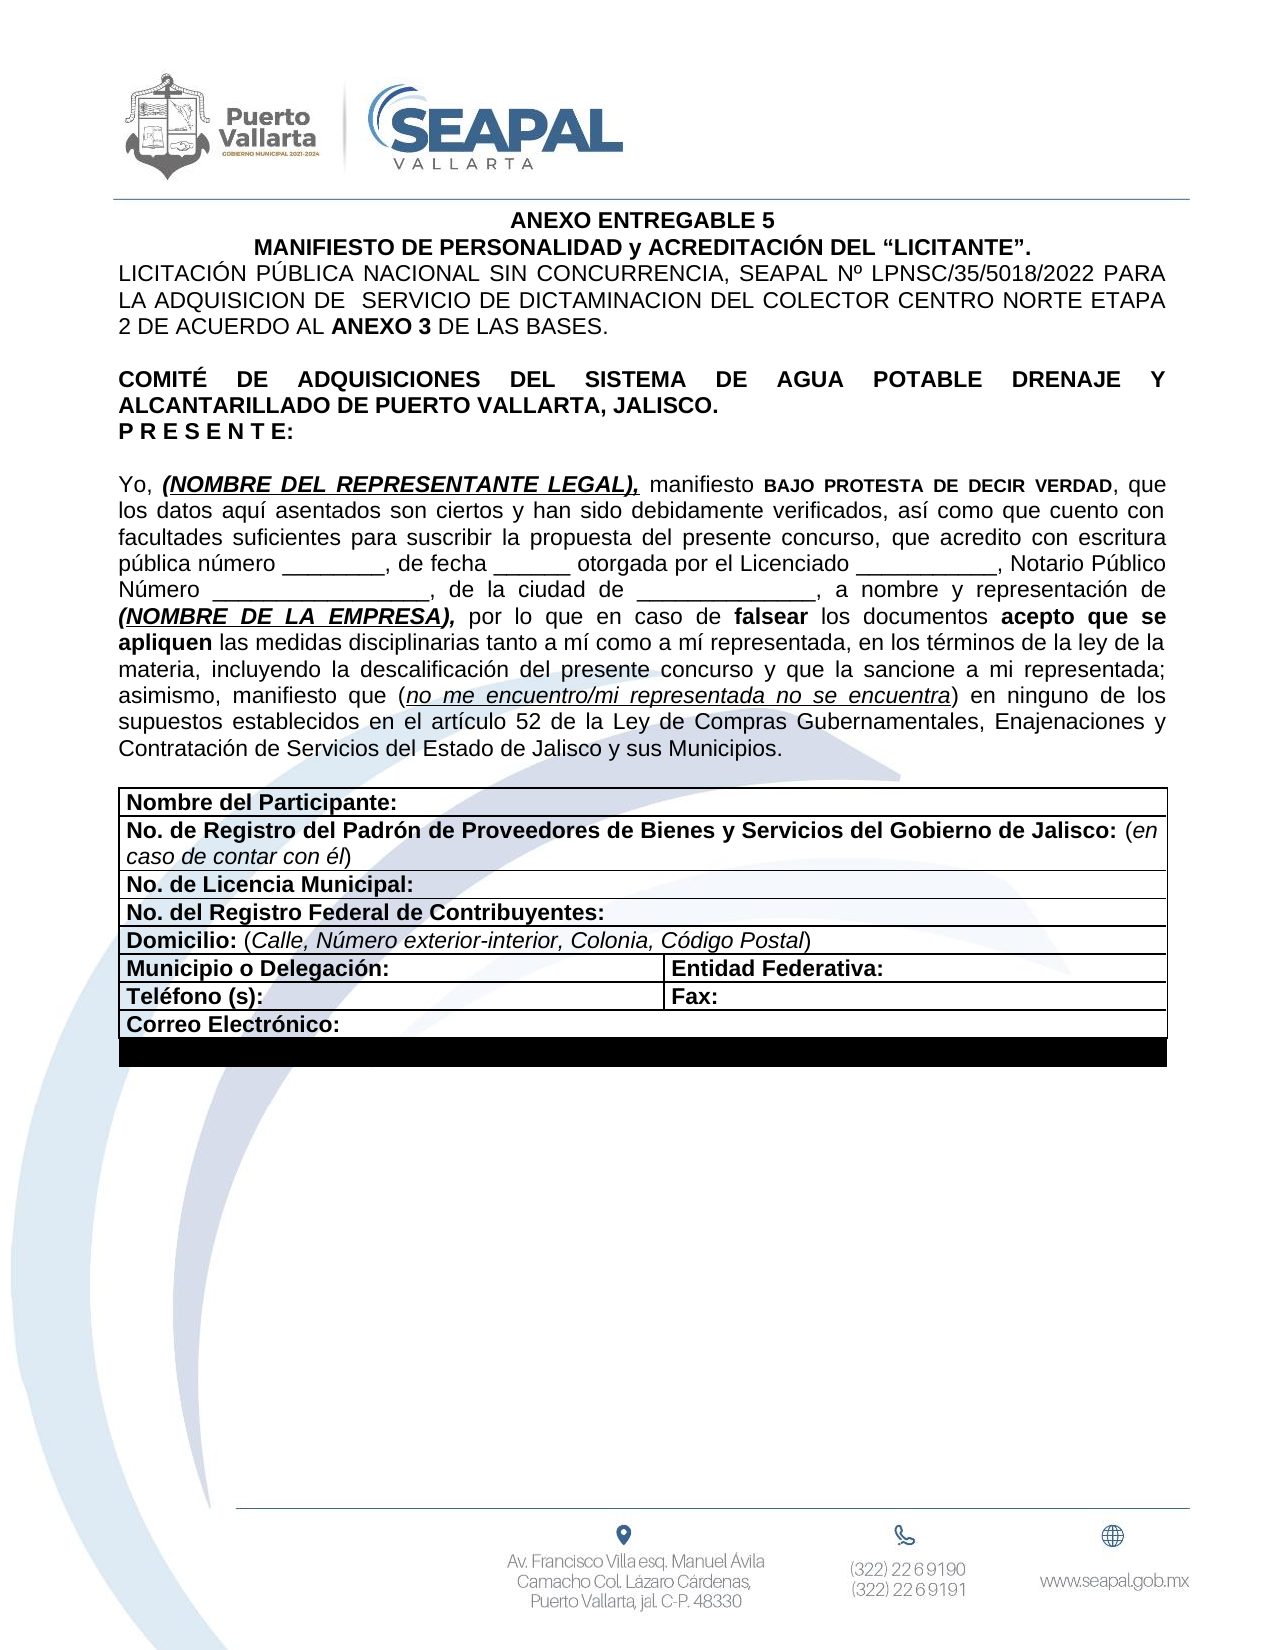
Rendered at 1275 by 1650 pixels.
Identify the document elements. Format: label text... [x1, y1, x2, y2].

table_cell No. de Registro del Padrón de Proveedores de Bienes y Servicios del Gobierno de Jalisco: (en caso de contar con él) [120, 815, 1167, 869]
table_cell [119, 1037, 1167, 1065]
picture [9, 0, 1275, 1650]
text Yo, (NOMBRE DEL REPRESENTANTE LEGAL), manifiesto bajo protesta de decir verdad, que los datos aquí asentados son ciertos y han sido debidamente verificados, así como que cuento con facultades suficientes para suscribir la propuesta del presente concurso, que acredito con escritura pública número ________, de fecha ______ otorgada por el Licenciado ___________, Notario Público Número _________________, de la ciudad de ______________, a nombre y representación de (NOMBRE DE LA EMPRESA), por lo que en caso de falsear los documentos acepto que se apliquen las medidas disciplinarias tanto a mí como a mí representada, en los términos de la ley de la materia, incluyendo la descalificación del presente concurso y que la sancione a mi representada; asimismo, manifiesto que (no me encuentro/mi representada no se encuentra) en ninguno de los supuestos establecidos en el artículo 52 de la Ley de Compras Gubernamentales, Enajenaciones y Contratación de Servicios del Estado de Jalisco y sus Municipios. [118, 471, 1166, 761]
text COMITÉ DE ADQUISICIONES DEL SISTEMA DE AGUA POTABLE DRENAJE Y ALCANTARILLADO DE PUERTO VALLARTA, JALISCO. [118, 366, 1166, 418]
table_cell No. de Licencia Municipal: [120, 870, 1167, 897]
table_cell Domicilio: (Calle, Número exterior-interior, Colonia, Código Postal) [120, 925, 1167, 953]
table_cell No. del Registro Federal de Contribuyentes: [120, 898, 1167, 925]
table_cell Teléfono (s): [120, 983, 663, 1009]
table_cell Correo Electrónico: [120, 1009, 1167, 1037]
text P R E S E N T E: [118, 418, 1166, 445]
text MANIFIESTO DE PERSONALIDAD y ACREDITACIÓN DEL “LICITANTE”. [118, 234, 1166, 260]
table_header Nombre del Participante: [120, 789, 1167, 815]
text LICITACIÓN PÚBLICA NACIONAL SIN CONCURRENCIA, SEAPAL Nº LPNSC/35/5018/2022 PARA LA ADQUISICION DE SERVICIO DE DICTAMINACION DEL COLECTOR CENTRO NORTE ETAPA 2 DE ACUERDO AL ANEXO 3 DE LAS BASES. [118, 260, 1166, 339]
table_cell Entidad Federativa: [665, 953, 1167, 981]
table_cell Municipio o Delegación: [120, 955, 663, 981]
table_cell Fax: [665, 981, 1167, 1009]
text ANEXO ENTREGABLE 5 [118, 207, 1166, 234]
